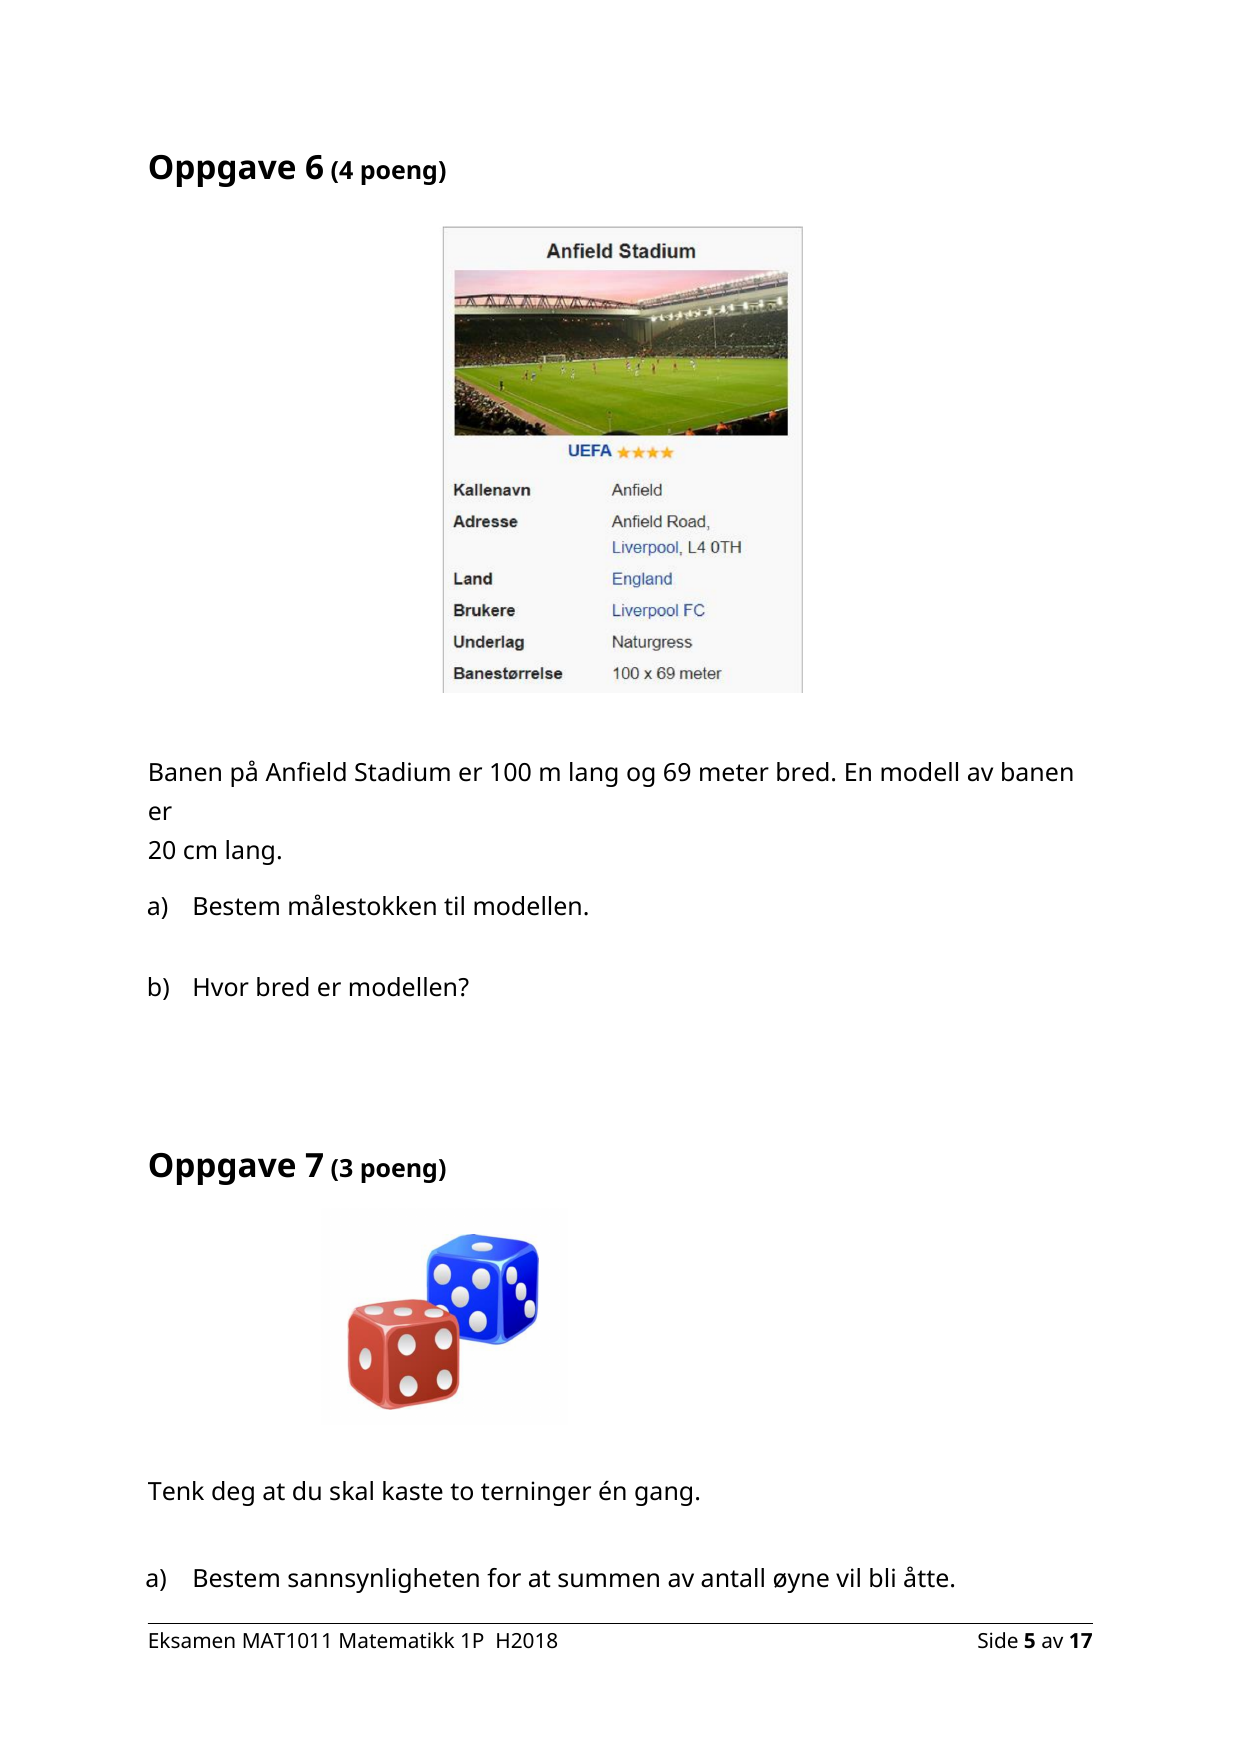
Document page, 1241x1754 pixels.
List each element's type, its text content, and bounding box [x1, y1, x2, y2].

list Bestem sannsynligheten for at summen av antall øyne vil bli åtte. [145, 1560, 1093, 1594]
text Tenk deg at du skal kaste to terninger én gang. [148, 1473, 1093, 1539]
list Hvor bred er modellen? [147, 969, 1093, 1003]
subtitle Oppgave 7 (3 poeng) [148, 1152, 1093, 1183]
picture [425, 210, 816, 702]
text Banen på Anfield Stadium er 100 m lang og 69 meter bred. En modell av banen er 20 cm lang. [148, 754, 1093, 867]
picture [321, 1208, 569, 1425]
list Bestem målestokken til modellen. [147, 888, 1093, 923]
subtitle Oppgave 6 (4 poeng) [148, 154, 1093, 186]
